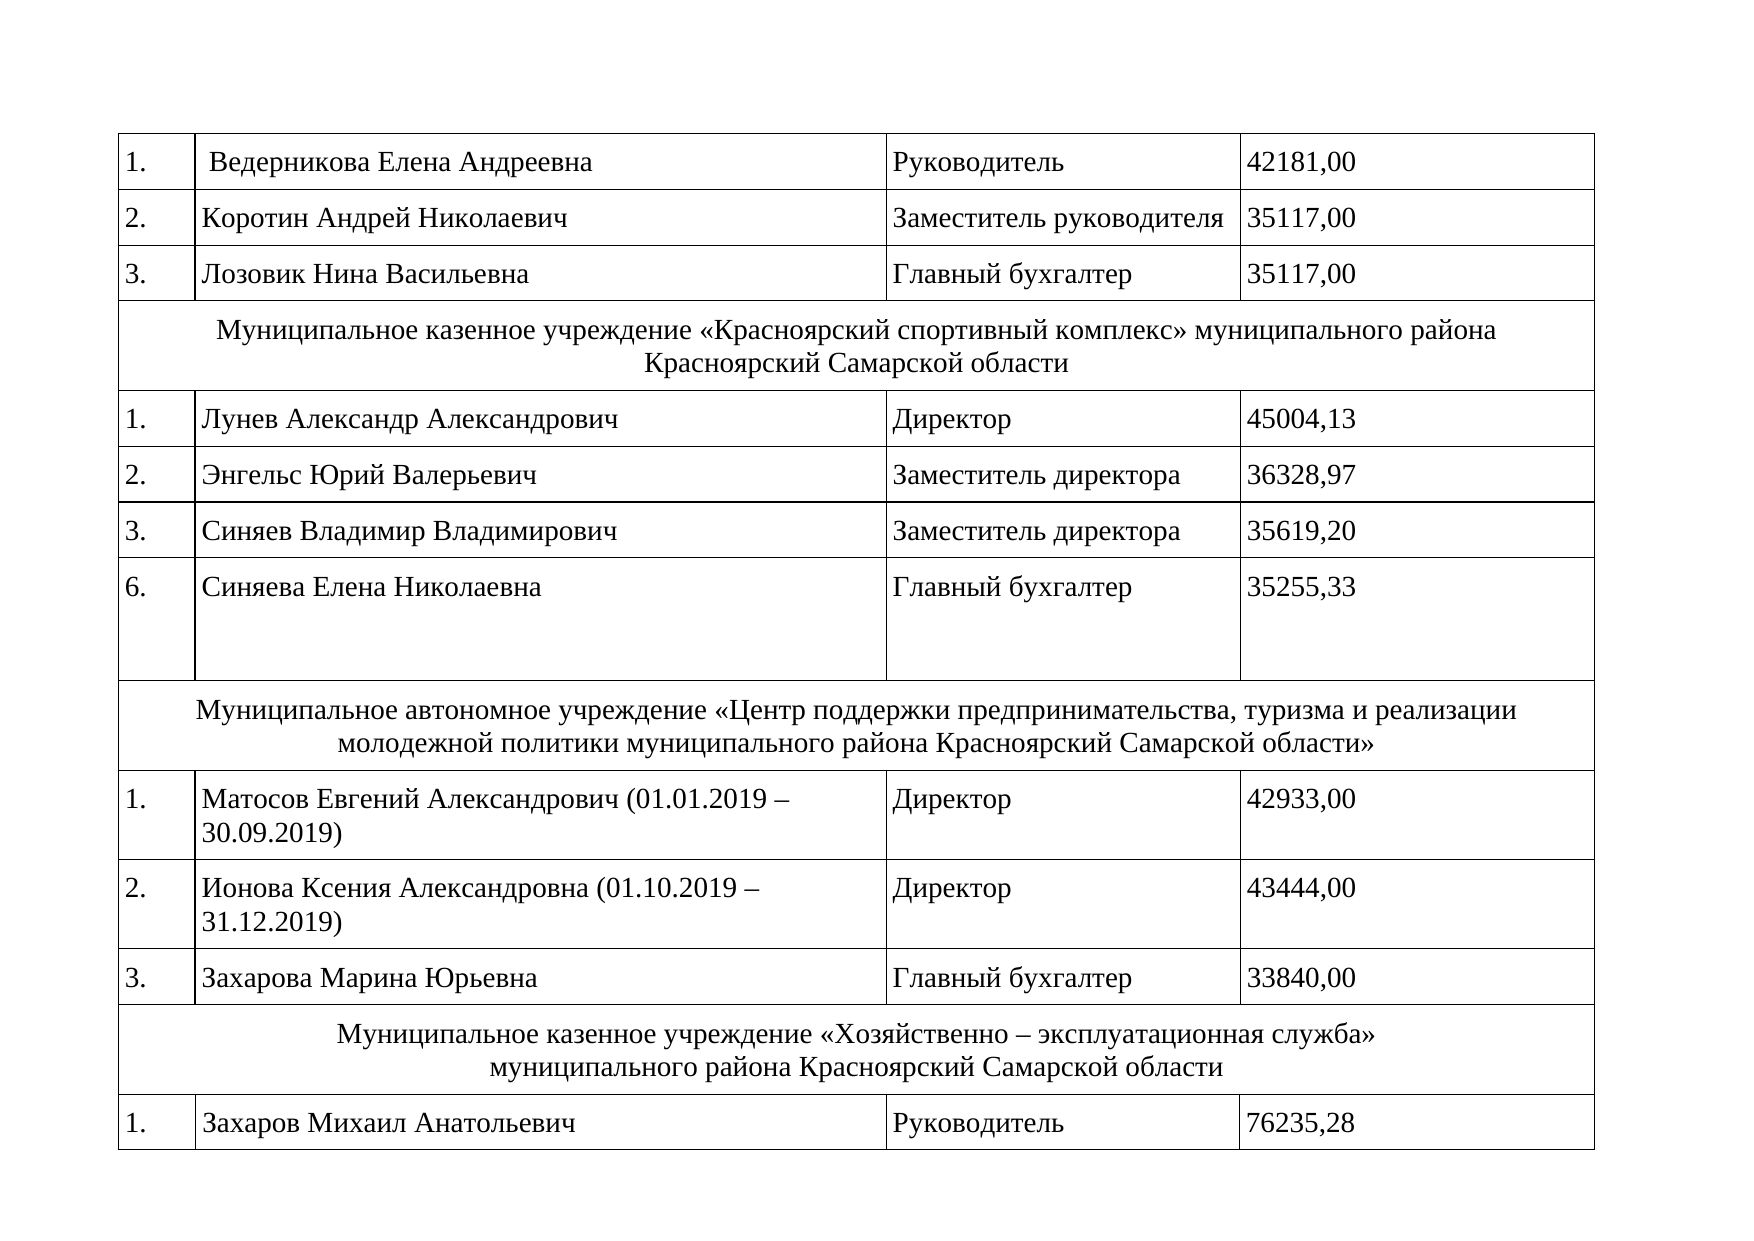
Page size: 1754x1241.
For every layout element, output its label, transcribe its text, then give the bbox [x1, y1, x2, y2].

table_cell 1. [119, 771, 194, 859]
table_cell Захарова Марина Юрьевна [196, 949, 886, 1004]
table_cell Муниципальное автономное учреждение «Центр поддержки предпринимательства, туризма и реализации молодежной политики муниципального района Красноярский Самарской области» [119, 681, 1594, 769]
table_cell 2. [119, 447, 194, 501]
table_cell Директор [887, 860, 1240, 948]
table_cell Энгельс Юрий Валерьевич [196, 447, 886, 501]
table_cell Синяев Владимир Владимирович [196, 503, 886, 557]
table_cell Синяева Елена Николаевна [196, 558, 886, 680]
table_cell 43444,00 [1241, 860, 1594, 948]
table_cell Главный бухгалтер [887, 246, 1240, 300]
table_cell 1. [119, 391, 194, 446]
table_cell Муниципальное казенное учреждение «Хозяйственно – эксплуатационная служба» муниципального района Красноярский Самарской области [119, 1005, 1594, 1093]
table_cell 2. [119, 860, 194, 948]
table_cell Заместитель директора [887, 447, 1240, 501]
table_cell 3. [119, 246, 194, 300]
table_cell 35255,33 [1241, 558, 1594, 680]
table_cell 35619,20 [1241, 503, 1594, 557]
table_cell Директор [887, 391, 1240, 446]
table_cell Директор [887, 771, 1240, 859]
table_cell Коротин Андрей Николаевич [196, 190, 886, 244]
table_cell Лунев Александр Александрович [196, 391, 886, 446]
table_cell Захаров Михаил Анатольевич [196, 1095, 886, 1149]
table_cell Главный бухгалтер [887, 949, 1240, 1004]
table_cell 33840,00 [1241, 949, 1594, 1004]
table_cell 3. [119, 949, 194, 1004]
table_cell Муниципальное казенное учреждение «Красноярский спортивный комплекс» муниципального района Красноярский Самарской области [119, 301, 1594, 390]
table_cell Заместитель руководителя [887, 190, 1240, 244]
table_cell Руководитель [887, 134, 1240, 189]
table_cell 76235,28 [1240, 1095, 1594, 1149]
table_cell 42933,00 [1241, 771, 1594, 859]
table_cell Главный бухгалтер [887, 558, 1240, 680]
table_cell 2. [119, 190, 194, 244]
table_cell 36328,97 [1241, 447, 1594, 501]
table_cell Заместитель директора [887, 503, 1240, 557]
table_cell 6. [119, 558, 194, 680]
table_cell 35117,00 [1241, 246, 1594, 300]
table_cell Руководитель [887, 1095, 1239, 1149]
table_cell Лозовик Нина Васильевна [196, 246, 886, 300]
table_cell 35117,00 [1241, 190, 1594, 244]
table_cell Матосов Евгений Александрович (01.01.2019 – 30.09.2019) [196, 771, 886, 859]
table_cell 1. [119, 134, 194, 189]
table_cell 42181,00 [1241, 134, 1594, 189]
table_cell Ведерникова Елена Андреевна [196, 134, 886, 189]
table_cell 45004,13 [1241, 391, 1594, 446]
table_cell Ионова Ксения Александровна (01.10.2019 – 31.12.2019) [196, 860, 886, 948]
table_cell 1. [119, 1095, 195, 1149]
table_cell 3. [119, 503, 194, 557]
